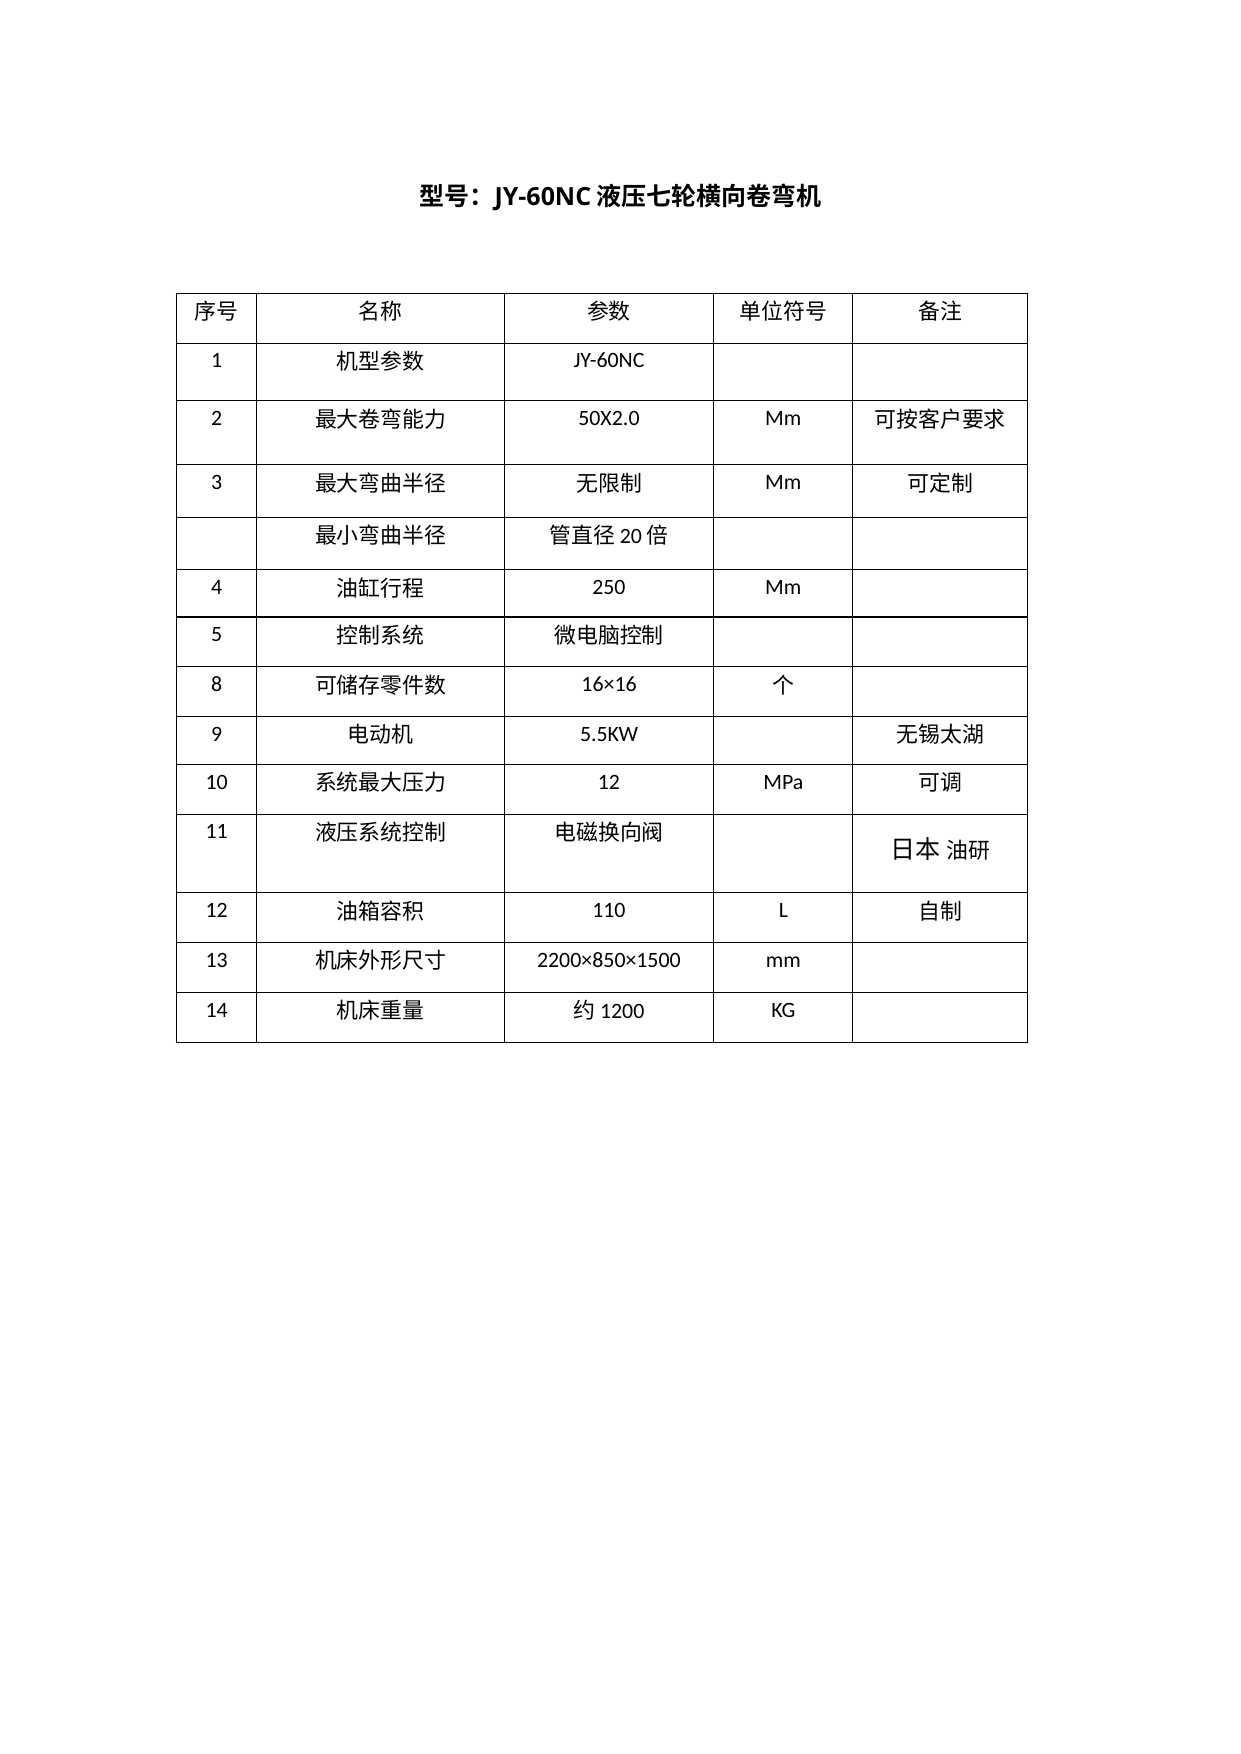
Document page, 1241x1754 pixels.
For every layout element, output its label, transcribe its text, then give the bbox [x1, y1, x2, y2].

table_cell [714, 618, 852, 666]
table_cell Mm [714, 570, 852, 616]
table_cell 11 [177, 815, 256, 892]
table_cell 2 [177, 401, 256, 464]
table_cell 油箱容积 [257, 893, 504, 942]
table_cell 50X2.0 [505, 401, 713, 464]
table_cell 日本 油研 [853, 815, 1027, 892]
table_cell 10 [177, 765, 256, 814]
table_cell MPa [714, 765, 852, 814]
table_cell 2200×850×1500 [505, 943, 713, 992]
table_cell 可定制 [853, 465, 1027, 517]
table_cell 油缸行程 [257, 570, 504, 616]
table_cell 5 [177, 618, 256, 666]
table_cell 无锡太湖 [853, 717, 1027, 764]
table_cell [853, 344, 1027, 400]
table_cell 最小弯曲半径 [257, 518, 504, 569]
table_cell L [714, 893, 852, 942]
table_cell 机床外形尺寸 [257, 943, 504, 992]
table_cell 5.5KW [505, 717, 713, 764]
table_cell Mm [714, 401, 852, 464]
table_cell 250 [505, 570, 713, 616]
table_cell 可调 [853, 765, 1027, 814]
table_cell [853, 518, 1027, 569]
table_cell 13 [177, 943, 256, 992]
table_cell 控制系统 [257, 618, 504, 666]
table_cell [853, 993, 1027, 1042]
table_header 名称 [257, 294, 504, 343]
text 型号：JY-60NC液压七轮横向卷弯机 [187, 162, 1053, 227]
table_cell 8 [177, 667, 256, 716]
table_cell 14 [177, 993, 256, 1042]
table_header 备注 [853, 294, 1027, 343]
table_cell 无限制 [505, 465, 713, 517]
table_cell [853, 618, 1027, 666]
table_cell 110 [505, 893, 713, 942]
table_cell [853, 943, 1027, 992]
table_cell 16×16 [505, 667, 713, 716]
table_cell [714, 815, 852, 892]
table_cell 液压系统控制 [257, 815, 504, 892]
table_cell 微电脑控制 [505, 618, 713, 666]
table_cell [714, 344, 852, 400]
table_cell 12 [177, 893, 256, 942]
table_cell KG [714, 993, 852, 1042]
table_cell 机床重量 [257, 993, 504, 1042]
table_header 参数 [505, 294, 713, 343]
table_cell 可按客户要求 [853, 401, 1027, 464]
table_cell [177, 518, 256, 569]
table_cell 机型参数 [257, 344, 504, 400]
table_cell 可储存零件数 [257, 667, 504, 716]
table_cell 个 [714, 667, 852, 716]
table_cell [853, 667, 1027, 716]
table_cell 最大卷弯能力 [257, 401, 504, 464]
table_cell [853, 570, 1027, 616]
table_cell mm [714, 943, 852, 992]
table_header 单位符号 [714, 294, 852, 343]
table_cell 9 [177, 717, 256, 764]
table_cell Mm [714, 465, 852, 517]
table_cell JY-60NC [505, 344, 713, 400]
table_cell 管直径20倍 [505, 518, 713, 569]
table_cell 3 [177, 465, 256, 517]
table_cell 自制 [853, 893, 1027, 942]
table_cell 约1200 [505, 993, 713, 1042]
table_cell 12 [505, 765, 713, 814]
table_cell 电动机 [257, 717, 504, 764]
table_header 序号 [177, 294, 256, 343]
table_cell 1 [177, 344, 256, 400]
table_cell [714, 717, 852, 764]
table_cell 4 [177, 570, 256, 616]
table_cell 电磁换向阀 [505, 815, 713, 892]
table_cell 系统最大压力 [257, 765, 504, 814]
table_cell 最大弯曲半径 [257, 465, 504, 517]
table_cell [714, 518, 852, 569]
